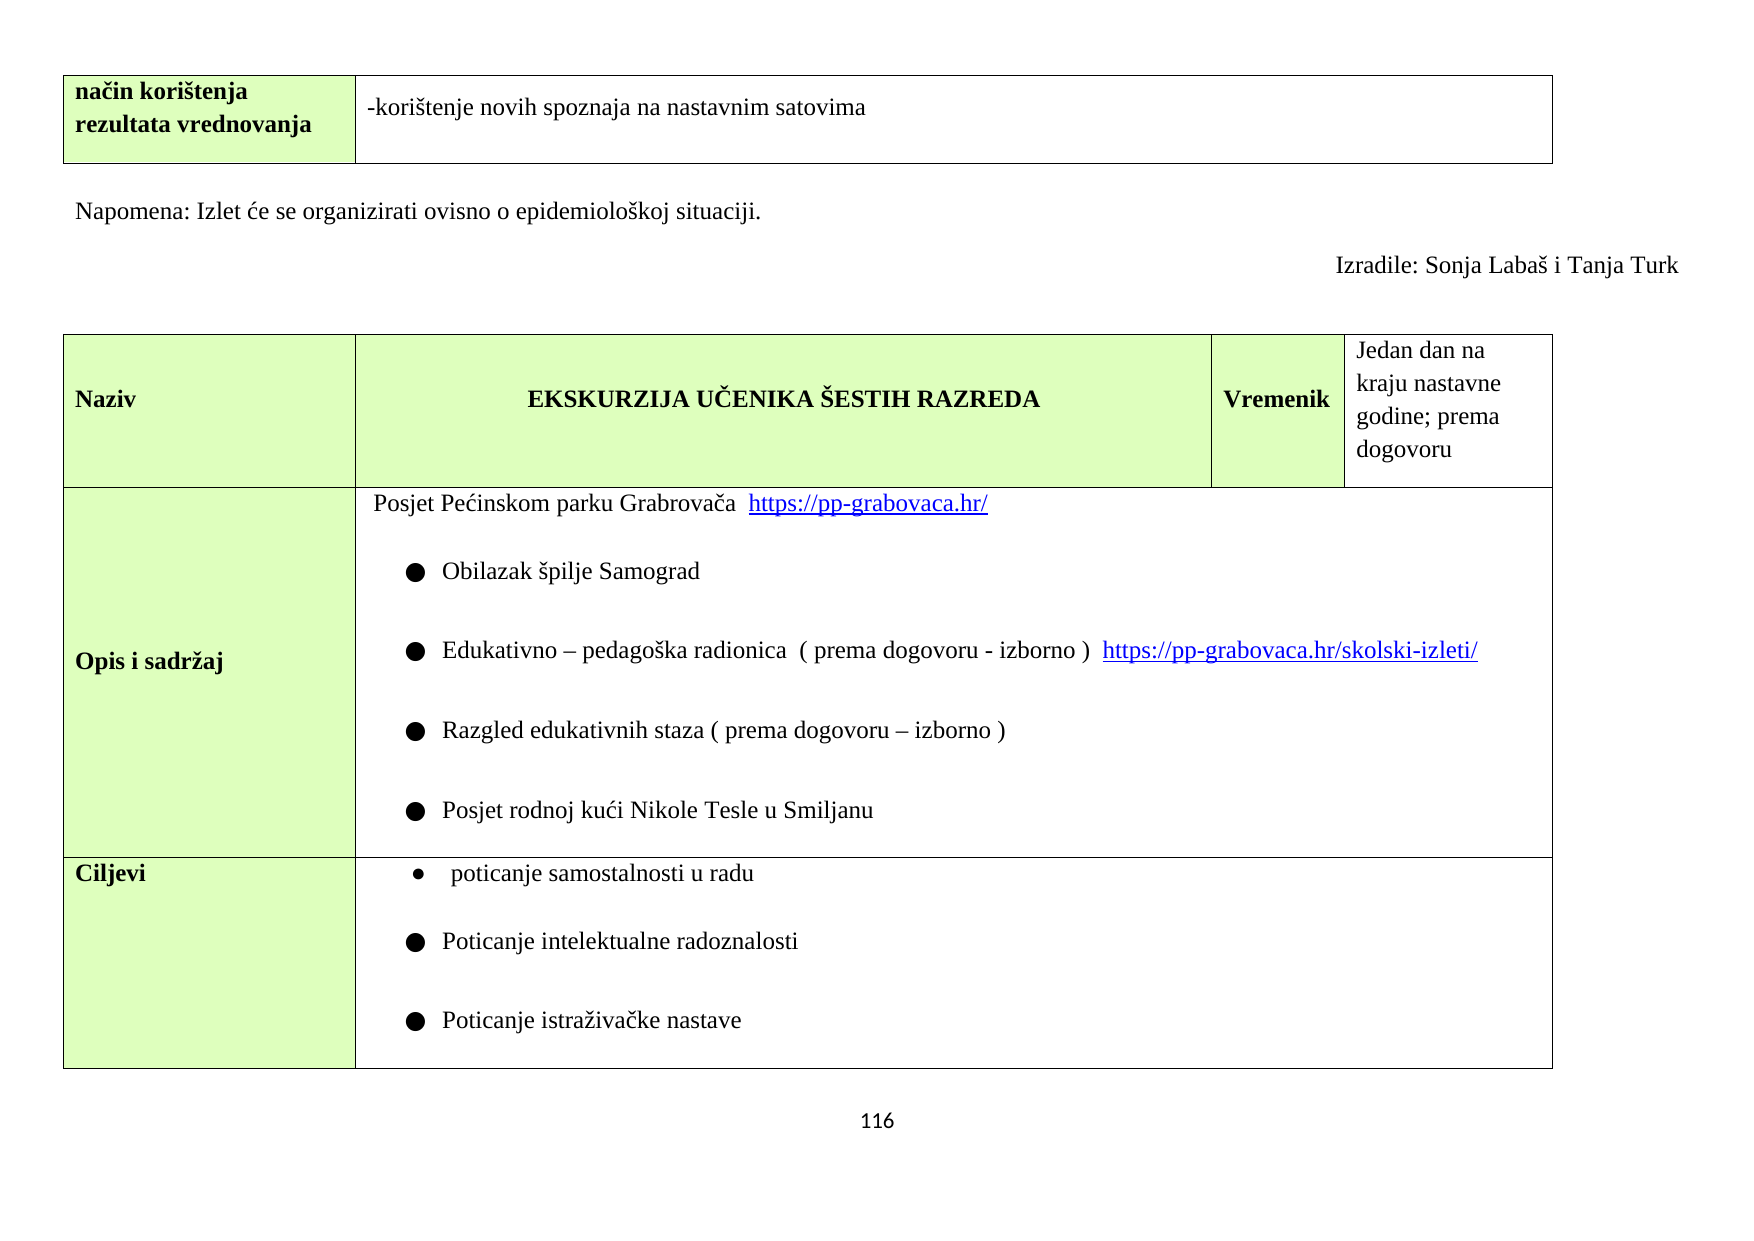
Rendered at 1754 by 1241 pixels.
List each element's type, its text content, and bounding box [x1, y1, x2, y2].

table_cell Ciljevi [64, 858, 355, 1068]
table_header Jedan dan na kraju nastavne godine; prema dogovoru [1345, 335, 1552, 487]
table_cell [64, 76, 355, 162]
table_cell Opis i sadržaj [64, 488, 355, 857]
table_header Naziv [64, 335, 355, 487]
table_cell Posjet Pećinskom parku Grabrovača https://pp-grabovaca.hr/ Obilazak špilje Samograd Edukativno – pedagoška radionica ( prema dogovoru - izborno ) https://pp-grabovaca.hr/skolski-izleti/ Razgled edukativnih staza ( prema dogovoru – izborno ) Posjet rodnoj kući Nikole Tesle u Smiljanu [356, 488, 1552, 857]
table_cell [356, 858, 1552, 1068]
text Napomena: Izlet će se organizirati ovisno o epidemiološkoj situaciji. [75, 163, 1679, 224]
table_header EKSKURZIJA UČENIKA ŠESTIH RAZREDA [356, 335, 1211, 487]
table_header Vremenik [1212, 335, 1344, 487]
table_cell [356, 76, 1552, 162]
text Izradile: Sonja Labaš i Tanja Turk [75, 250, 1679, 278]
